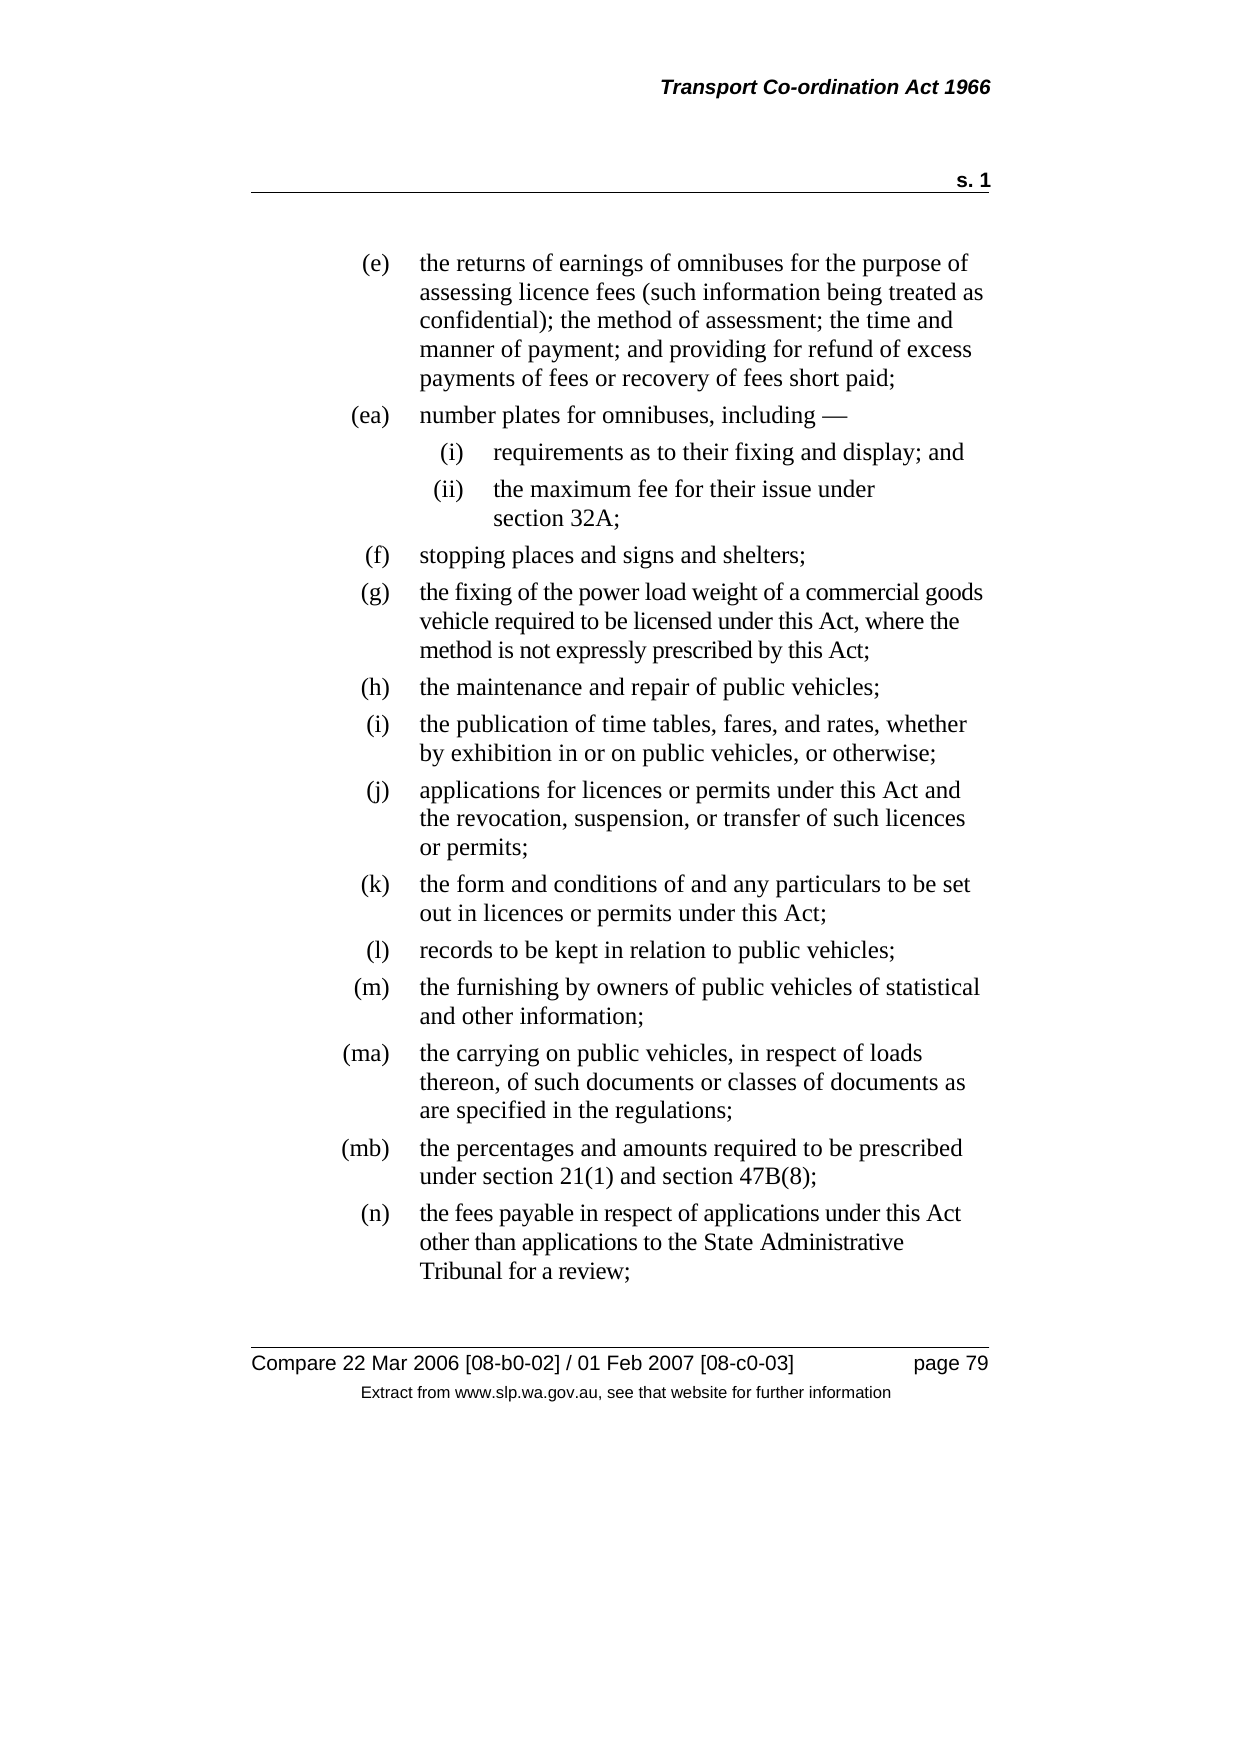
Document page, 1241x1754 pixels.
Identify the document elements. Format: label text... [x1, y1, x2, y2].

text (mb) the percentages and amounts required to be prescribed under section 21(1) and section 47B(8); [251, 1133, 989, 1190]
text (g) the fixing of the power load weight of a commercial goods vehicle required to be licensed under this Act, where the method is not expressly prescribed by this Act; [251, 577, 989, 663]
text (i) the publication of time tables, fares, and rates, whether by exhibition in or on public vehicles, or otherwise; [251, 709, 989, 766]
text (m) the furnishing by owners of public vehicles of statistical and other information; [251, 972, 989, 1030]
text (i) requirements as to their fixing and display; and [251, 437, 989, 466]
text (ma) the carrying on public vehicles, in respect of loads thereon, of such documents or classes of documents as are specified in the regulations; [251, 1038, 989, 1124]
text (f) stopping places and signs and shelters; [251, 540, 989, 569]
text (j) applications for licences or permits under this Act and the revocation, suspension, or transfer of such licences or permits; [251, 775, 989, 861]
text (k) the form and conditions of and any particulars to be set out in licences or permits under this Act; [251, 869, 989, 927]
text (n) the fees payable in respect of applications under this Act other than applications to the State Administrative Tribunal for a review; [251, 1198, 989, 1285]
text (e) the returns of earnings of omnibuses for the purpose of assessing licence fees (such information being treated as confidential); the method of assessment; the time and manner of payment; and providing for refund of excess payments of fees or recovery of fees short paid; [251, 248, 989, 392]
text (ii) the maximum fee for their issue under section 32A; [251, 474, 989, 532]
text (l) records to be kept in relation to public vehicles; [251, 935, 989, 964]
text (h) the maintenance and repair of public vehicles; [251, 672, 989, 701]
text (ea) number plates for omnibuses, including — [251, 400, 989, 429]
